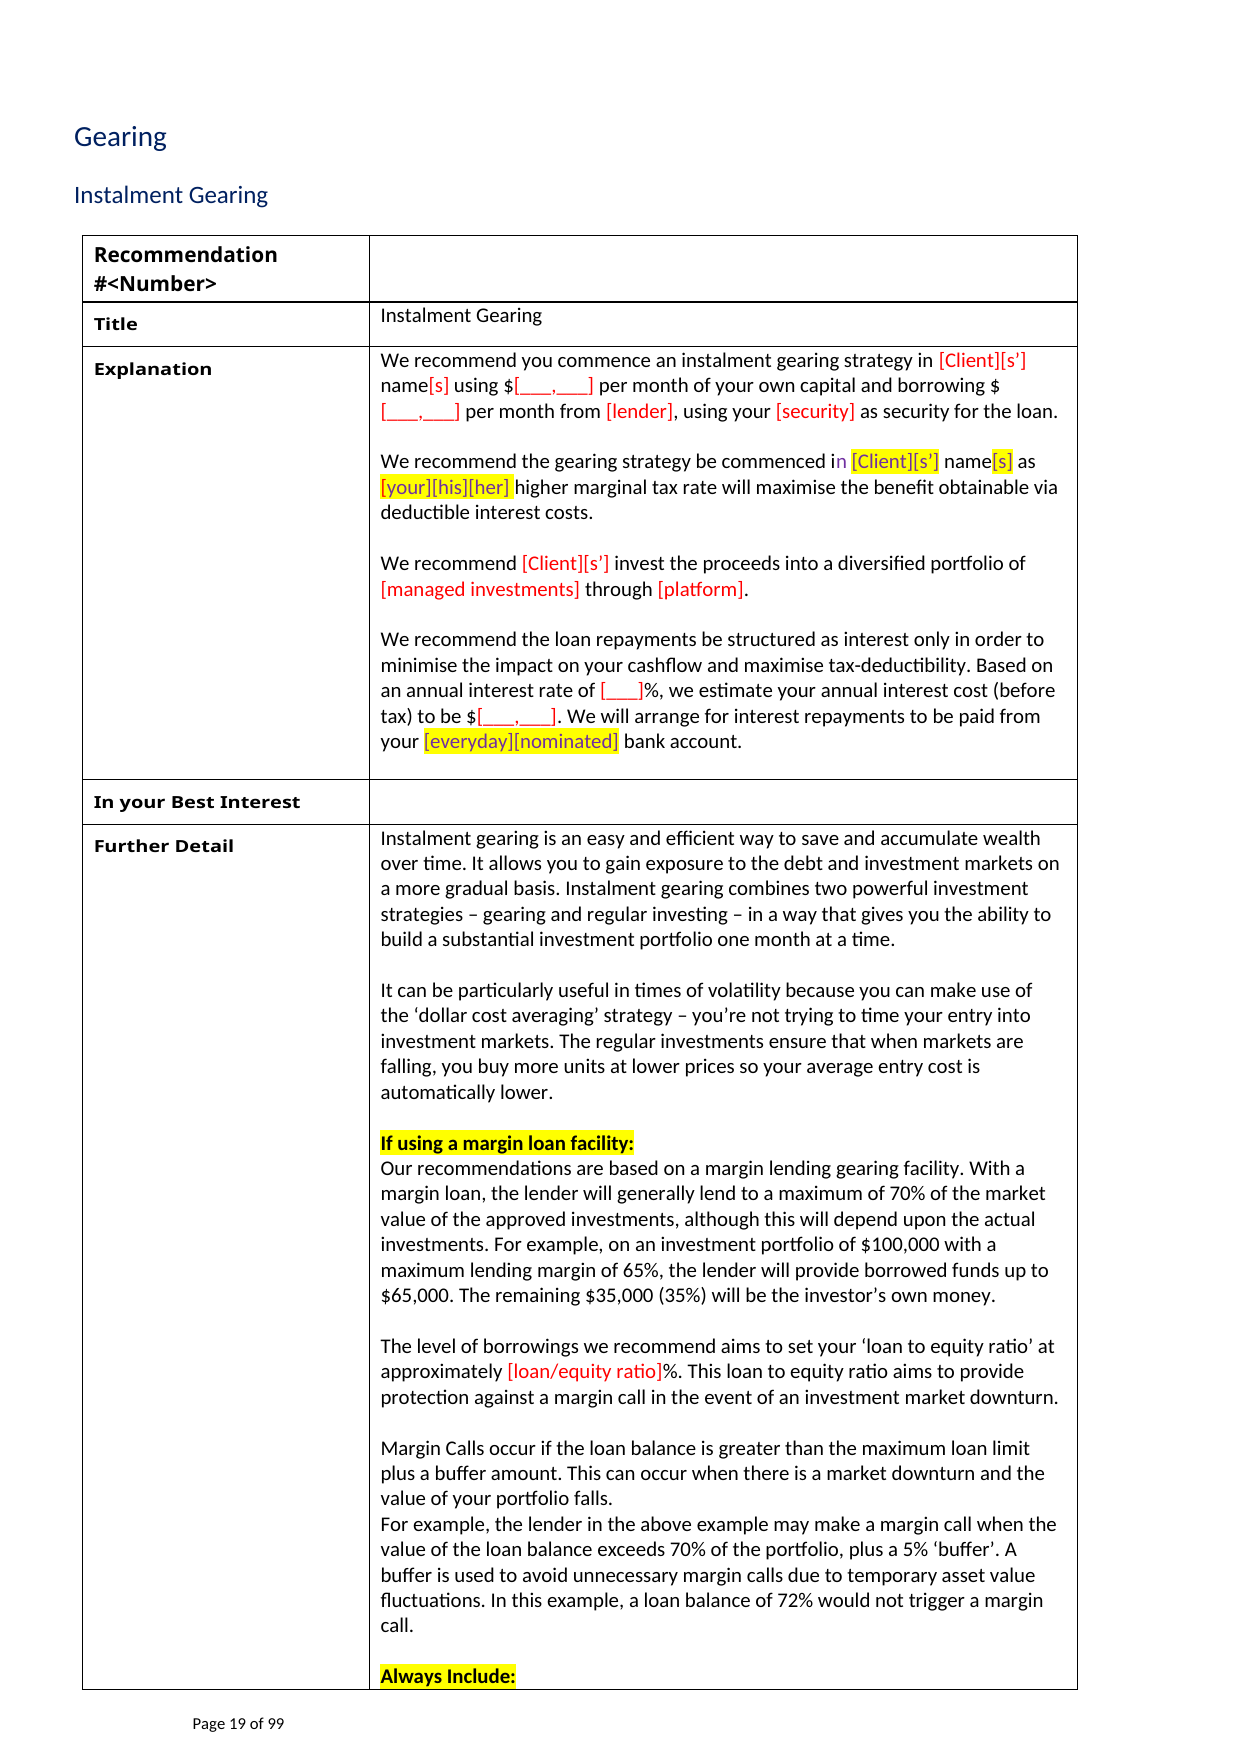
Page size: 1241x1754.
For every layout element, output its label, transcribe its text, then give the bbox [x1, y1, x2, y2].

table_cell Title [83, 303, 369, 346]
text Instalment Gearing [74, 179, 1181, 210]
table_cell We recommend you commence an instalment gearing strategy in [Client][s’] name[s] using $[___,___] per month of your own capital and borrowing $[___,___] per month from [lender], using your [security] as security for the loan. We recommend the gearing strategy be commenced in [Client][s’] name[s] as [your][his][her] higher marginal tax rate will maximise the benefit obtainable via deductible interest costs. We recommend [Client][s’] invest the proceeds into a diversified portfolio of [managed investments] through [platform]. We recommend the loan repayments be structured as interest only in order to minimise the impact on your cashflow and maximise tax-deductibility. Based on an annual interest rate of [___]%, we estimate your annual interest cost (before tax) to be $[___,___]. We will arrange for interest repayments to be paid from your [everyday][nominated] bank account. [370, 347, 1077, 779]
table_header Recommendation #<Number> [83, 236, 369, 301]
subtitle Gearing [74, 118, 1181, 154]
table_header [370, 236, 1077, 301]
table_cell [370, 825, 1077, 1689]
table_cell Instalment Gearing [370, 303, 1077, 346]
table_cell [370, 780, 1077, 824]
table_cell In your Best Interest [83, 780, 369, 824]
table_cell Further Detail [83, 825, 369, 1689]
table_cell Explanation [83, 347, 369, 779]
